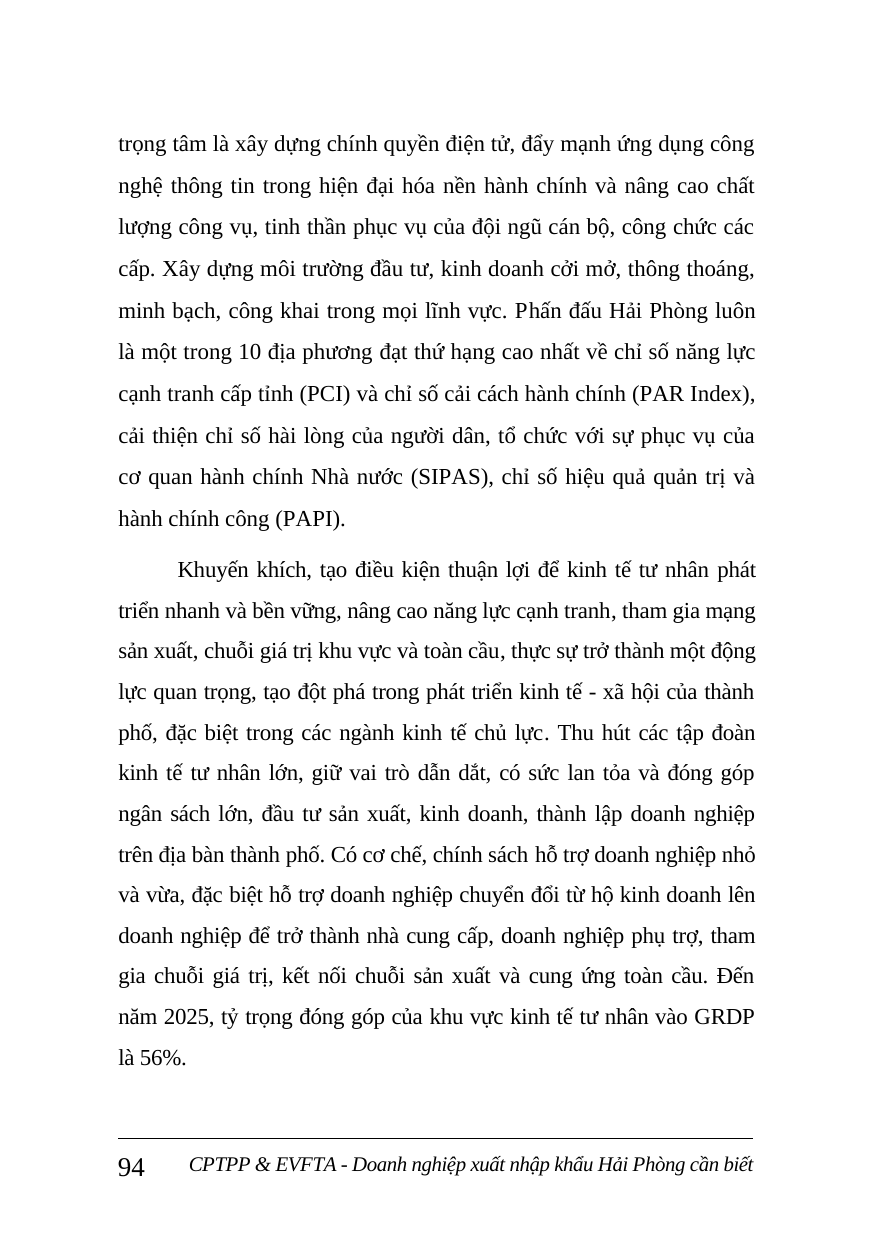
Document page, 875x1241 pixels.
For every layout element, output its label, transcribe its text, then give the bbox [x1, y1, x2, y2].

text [118, 118, 756, 535]
text Khuyến khích, tạo điều kiện thuận lợi để kinh tế tư nhân phát triển nhanh và bền vững, nâng cao năng lực cạnh tranh, tham gia mạng sản xuất, chuỗi giá trị khu vực và toàn cầu, thực sự trở thành một động lực quan trọng, tạo đột phá trong phát triển kinh tế - xã hội của thành phố, đặc biệt trong các ngành kinh tế chủ lực. Thu hút các tập đoàn kinh tế tư nhân lớn, giữ vai trò dẫn dắt, có sức lan tỏa và đóng góp ngân sách lớn, đầu tư sản xuất, kinh doanh, thành lập doanh nghiệp trên địa bàn thành phố. Có cơ chế, chính sách hỗ trợ doanh nghiệp nhỏ và vừa, đặc biệt hỗ trợ doanh nghiệp chuyển đổi từ hộ kinh doanh lên doanh nghiệp để trở thành nhà cung cấp, doanh nghiệp phụ trợ, tham gia chuỗi giá trị, kết nối chuỗi sản xuất và cung ứng toàn cầu. Đến năm 2025, tỷ trọng đóng góp của khu vực kinh tế tư nhân vào GRDP là 56%. [118, 545, 756, 1073]
